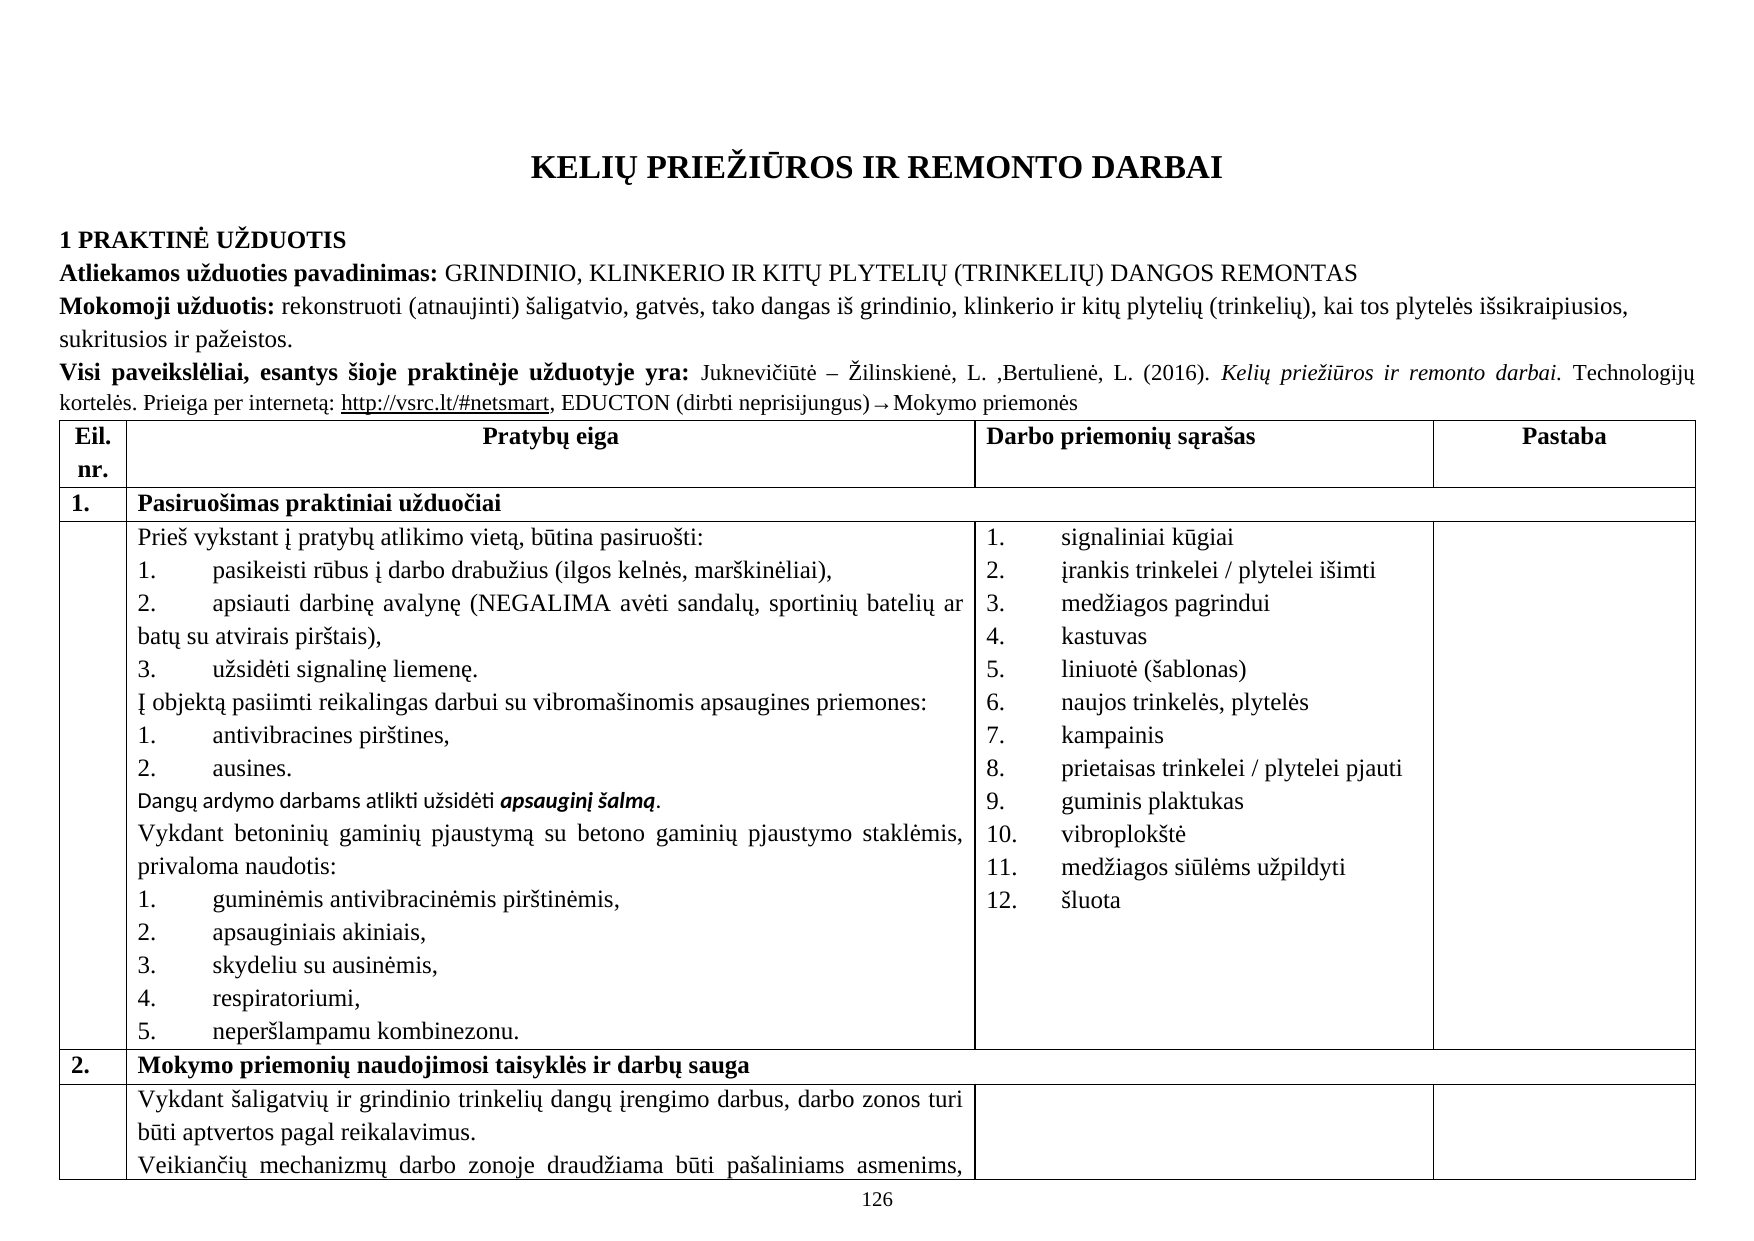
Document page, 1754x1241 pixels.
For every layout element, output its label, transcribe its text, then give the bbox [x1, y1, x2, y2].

text Atliekamos užduoties pavadinimas: GRINDINIO, KLINKERIO IR KITŲ PLYTELIŲ (TRINKELIŲ) DANGOS REMONTAS [59, 258, 1695, 287]
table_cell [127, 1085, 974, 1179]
text Mokomoji užduotis: rekonstruoti (atnaujinti) šaligatvio, gatvės, tako dangas iš grindinio, klinkerio ir kitų plytelių (trinkelių), kai tos plytelės išsikraipiusios, sukritusios ir pažeistos. [59, 291, 1695, 353]
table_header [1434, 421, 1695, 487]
text Visi paveikslėliai, esantys šioje praktinėje užduotyje yra: Juknevičiūtė – Žilinskienė, L. ,Bertulienė, L. (2016). Kelių priežiūros ir remonto darbai. Technologijų kortelės. Prieiga per internetą: http://vsrc.lt/#netsmart, EDUCTON (dirbti neprisijungus)→Mokymo priemonės [59, 357, 1695, 416]
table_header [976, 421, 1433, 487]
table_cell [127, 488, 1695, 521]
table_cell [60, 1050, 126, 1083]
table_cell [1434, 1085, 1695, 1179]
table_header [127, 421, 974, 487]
text 1 PRAKTINĖ UŽDUOTIS [59, 225, 1695, 253]
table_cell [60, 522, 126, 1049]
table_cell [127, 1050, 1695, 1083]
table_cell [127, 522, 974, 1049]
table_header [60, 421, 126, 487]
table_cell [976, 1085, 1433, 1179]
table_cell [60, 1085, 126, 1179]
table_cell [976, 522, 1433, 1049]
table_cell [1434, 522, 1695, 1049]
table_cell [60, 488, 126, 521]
text KELIŲ PRIEŽIŪROS IR REMONTO DARBAI [59, 148, 1695, 186]
